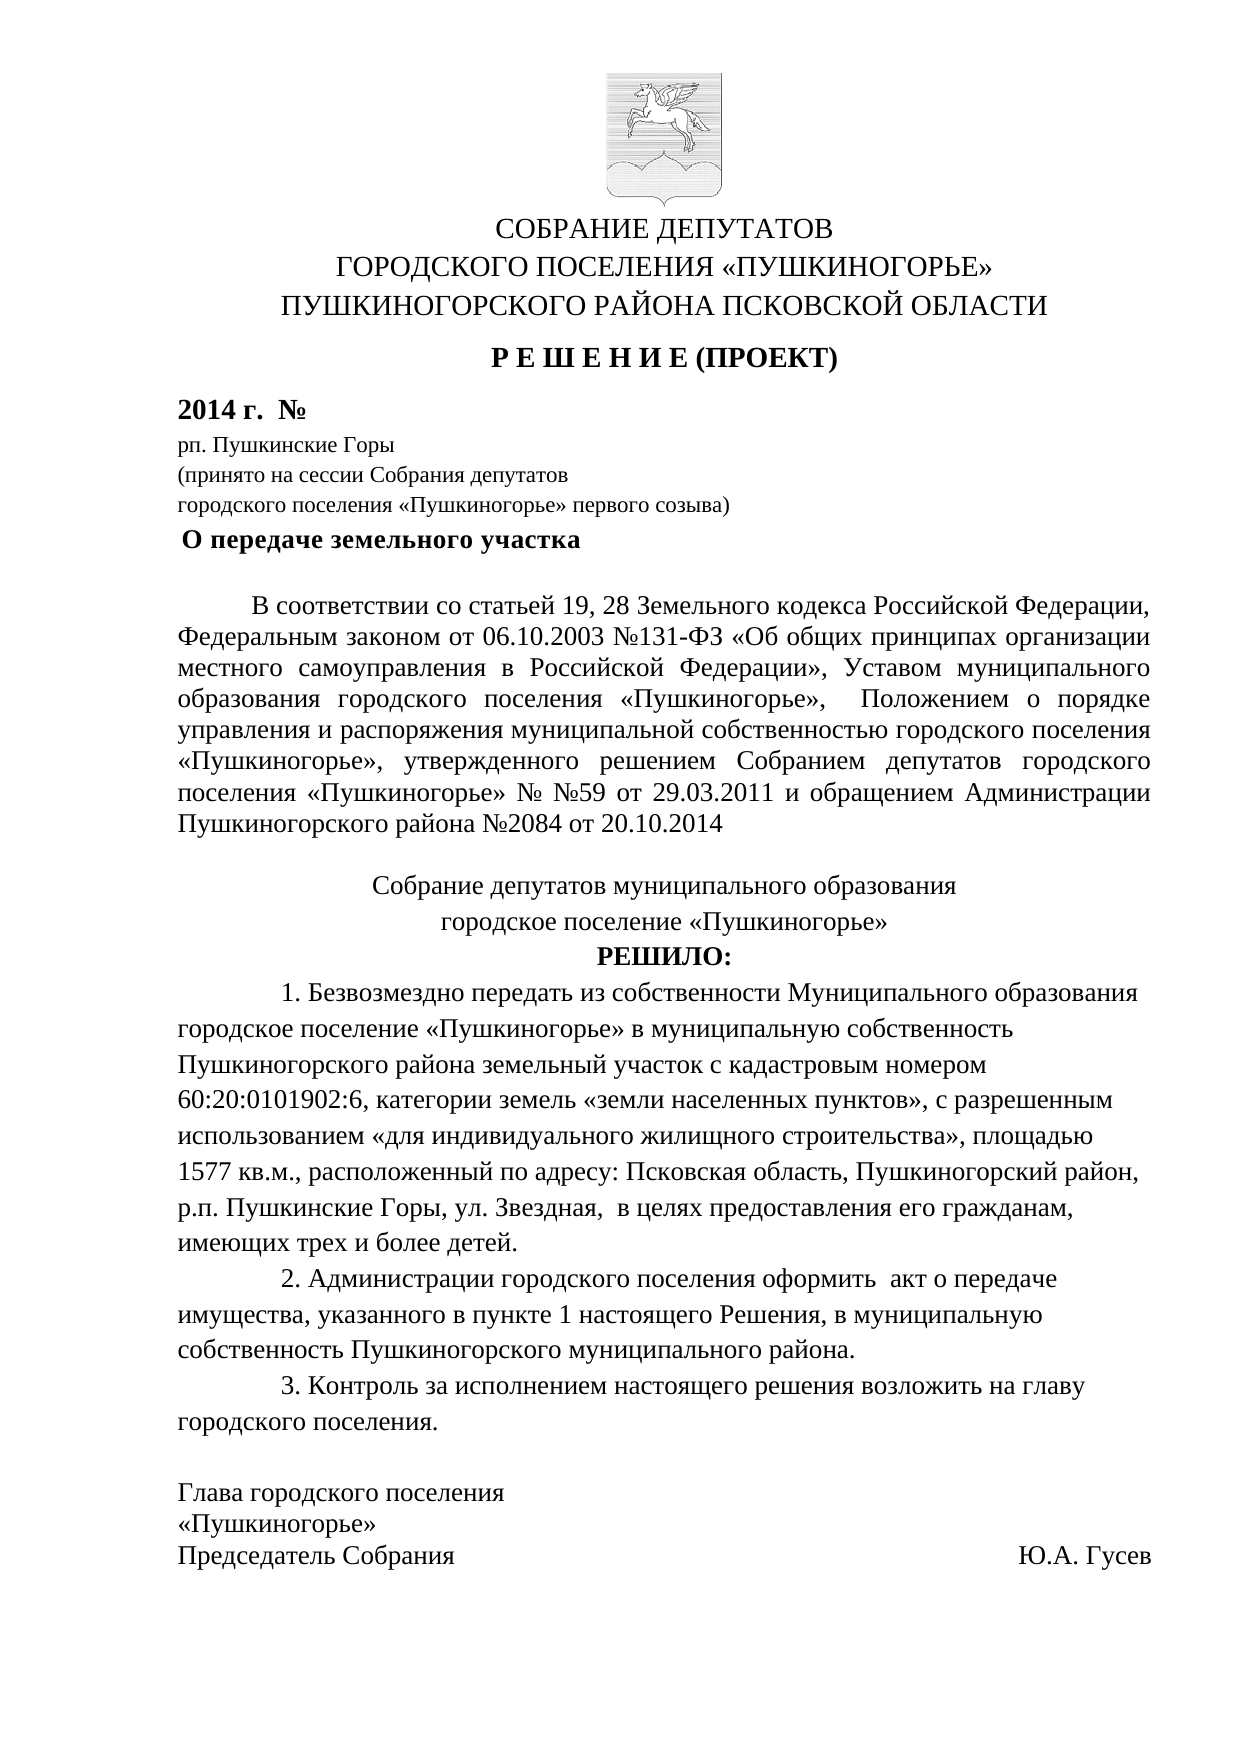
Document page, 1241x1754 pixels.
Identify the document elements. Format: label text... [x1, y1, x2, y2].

text рп. Пушкинские Горы [177, 431, 1152, 457]
text ПУШКИНОГОРСКОГО РАЙОНА ПСКОВСКОЙ ОБЛАСТИ [177, 288, 1152, 321]
list 1. Безвозмездно передать из собственности Муниципального образования городское поселение «Пушкиногорье» в муниципальную собственность Пушкиногорского района земельный участок с кадастровым номером 60:20:0101902:6, категории земель «земли населенных пунктов», с разрешенным использованием «для индивидуального жилищного строительства», площадью 1577 кв.м., расположенный по адресу: Псковская область, Пушкиногорский район, р.п. Пушкинские Горы, ул. Звездная, в целях предоставления его гражданам, имеющих трех и более детей. [177, 976, 1152, 1257]
text СОБРАНИЕ ДЕПУТАТОВ [177, 211, 1152, 244]
list Собрание депутатов муниципального образования городское поселение «Пушкиногорье» [177, 869, 1152, 936]
text ГОРОДСКОГО ПОСЕЛЕНИЯ «ПУШКИНОГОРЬЕ» [177, 249, 1152, 283]
list 2. Администрации городского поселения оформить акт о передаче имущества, указанного в пункте 1 настоящего Решения, в муниципальную собственность Пушкиногорского муниципального района. [177, 1262, 1152, 1365]
text городского поселения «Пушкиногорье» первого созыва) [177, 491, 1152, 518]
table_header Ю.А. Гусев [641, 1476, 1163, 1570]
text В соответствии со статьей 19, 28 Земельного кодекса Российской Федерации, Федеральным законом от 06.10.2003 №131-ФЗ «Об общих принципах организации местного самоуправления в Российской Федерации», Уставом муниципального образования городского поселения «Пушкиногорье», Положением о порядке управления и распоряжения муниципальной собственностью городского поселения «Пушкиногорье», утвержденного решением Собранием депутатов городского поселения «Пушкиногорье» № №59 от 29.03.2011 и обращением Администрации Пушкиногорского района №2084 от 20.10.2014 [177, 589, 1152, 838]
list 3. Контроль за исполнением настоящего решения возложить на главу городского поселения. [177, 1369, 1152, 1436]
text Р Е Ш Е Н И Е (ПРОЕКТ) [177, 340, 1152, 374]
text 2014 г. № [177, 392, 1152, 426]
list РЕШИЛО: [177, 941, 1152, 972]
picture [606, 73, 723, 207]
table_header Глава городского поселения «Пушкиногорье» Председатель Собрания [166, 1476, 641, 1570]
text (принято на сессии Собрания депутатов [177, 461, 1152, 488]
text О передаче земельного участка [181, 522, 781, 555]
